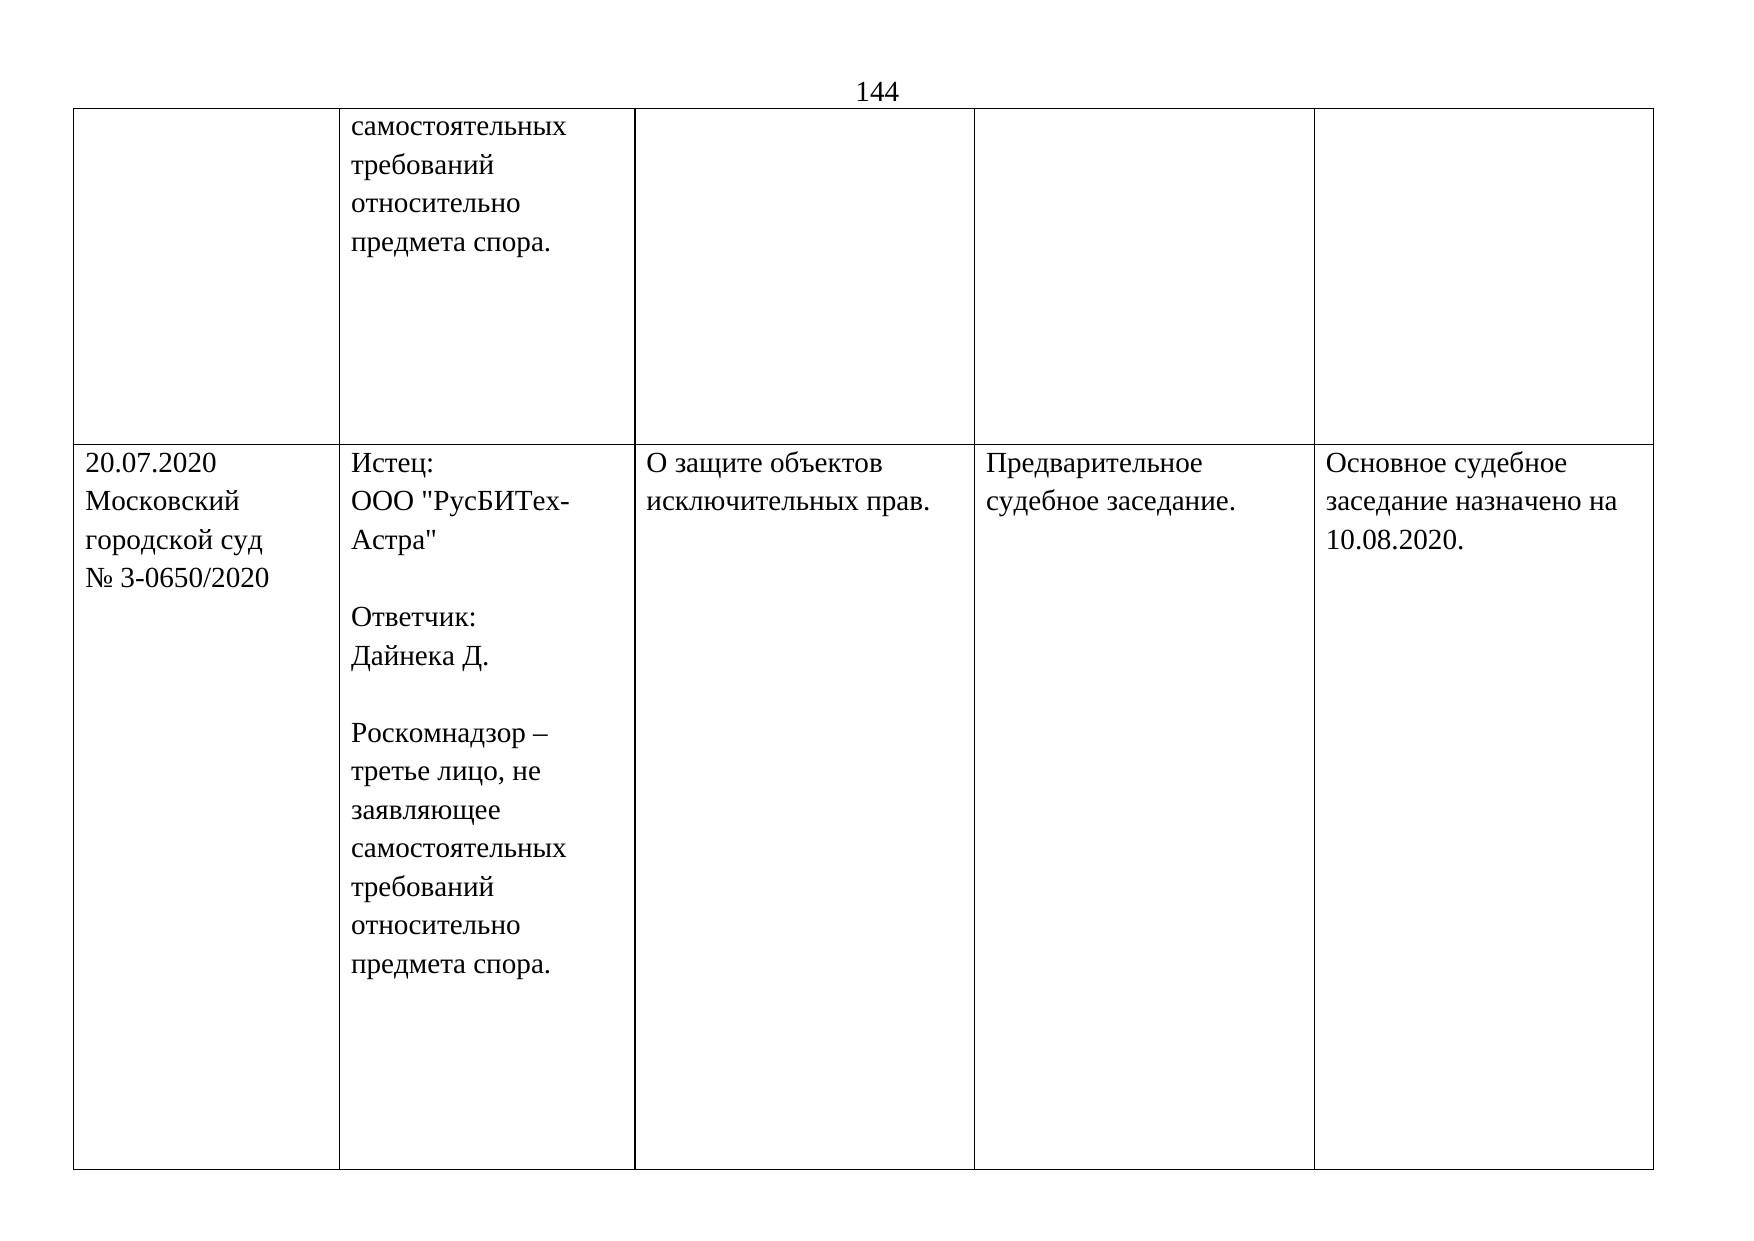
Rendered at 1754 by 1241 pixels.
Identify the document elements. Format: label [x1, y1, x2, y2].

table_cell [975, 109, 1314, 444]
table_cell [975, 445, 1314, 1169]
table_cell [1315, 109, 1653, 444]
table_cell [340, 109, 634, 444]
table_cell [340, 445, 634, 1169]
table_cell [74, 109, 339, 444]
table_cell [636, 109, 974, 444]
table_cell [1315, 445, 1653, 1169]
table_cell [636, 445, 974, 1169]
table_cell [74, 445, 339, 1169]
